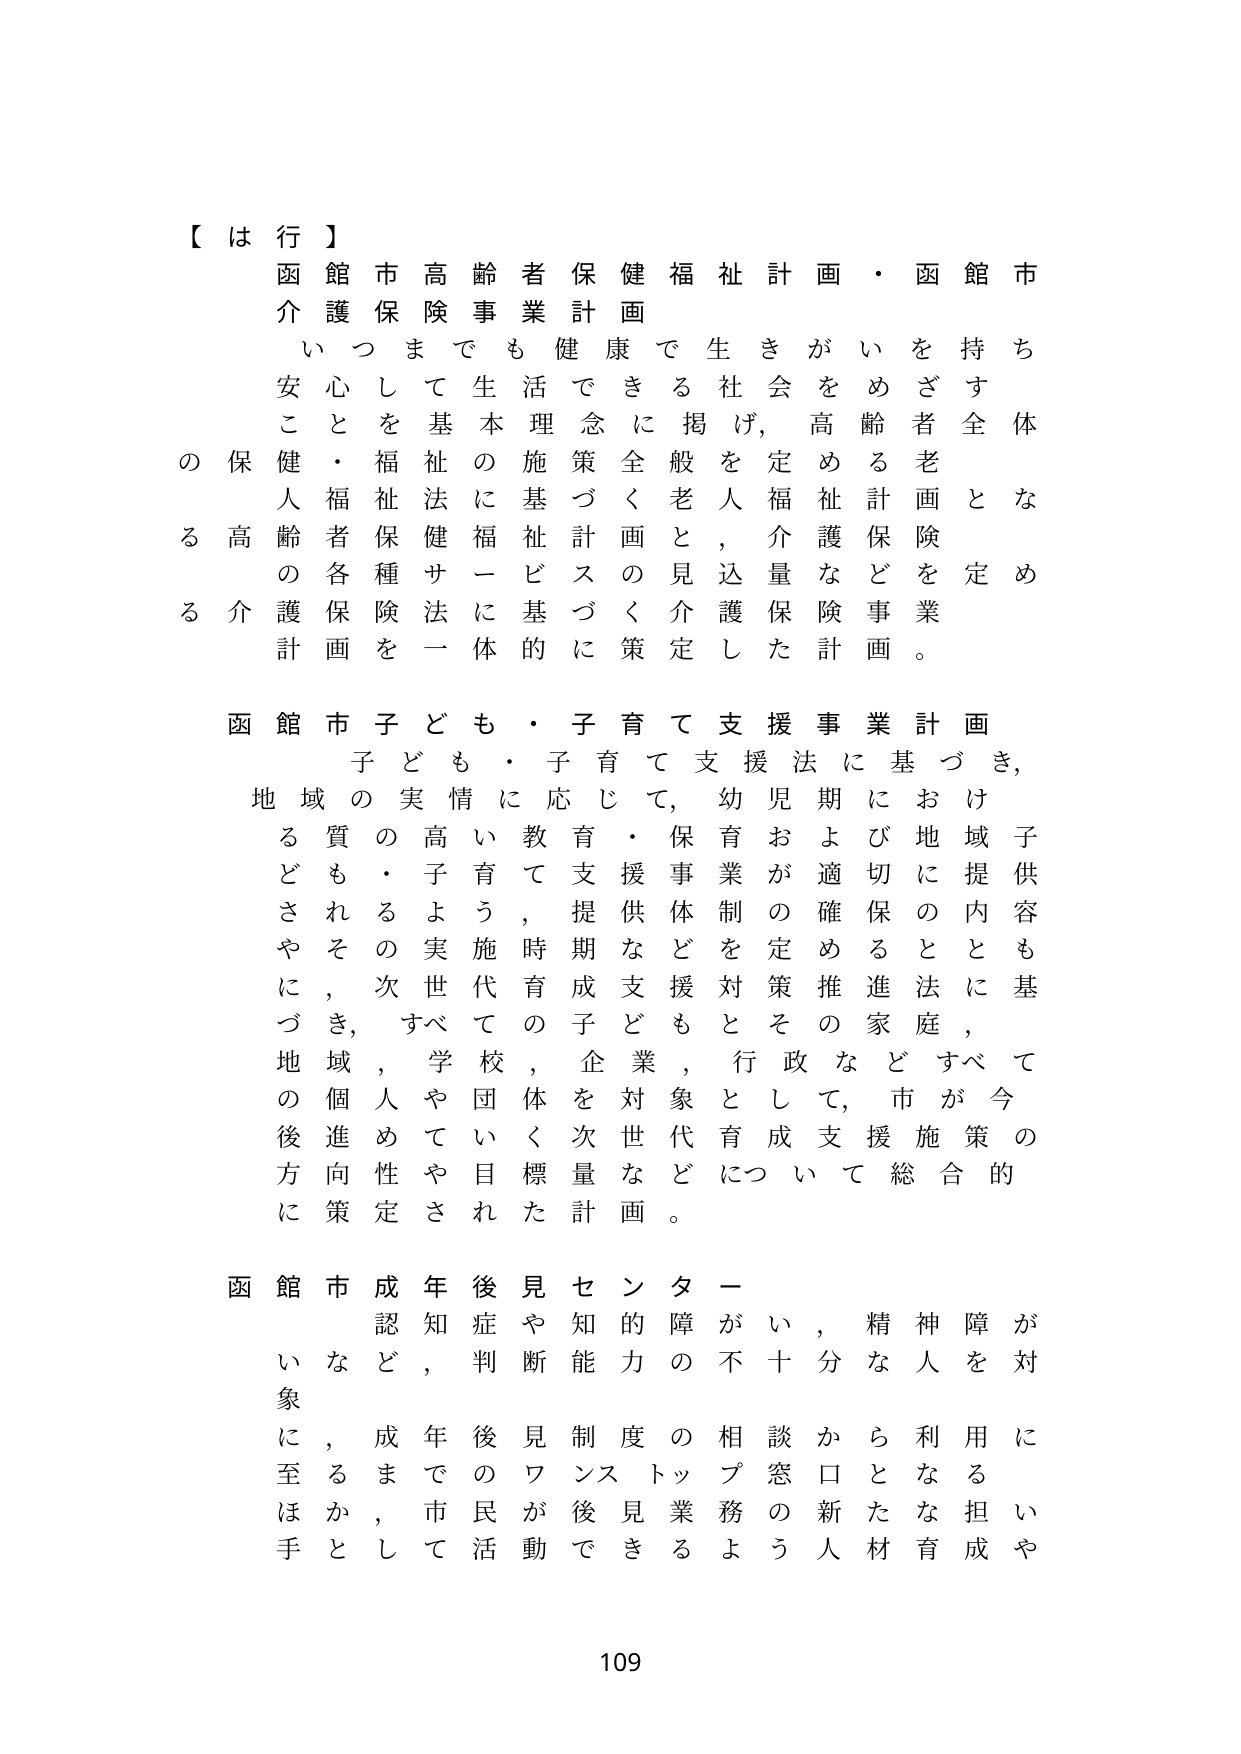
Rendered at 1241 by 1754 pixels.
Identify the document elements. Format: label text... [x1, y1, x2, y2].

text 子ども・子育て支援法に基づき，地域の実情に応じて，幼児期におけ [202, 742, 1063, 817]
text 後進めていく次世代育成支援施策の方向性や目標量などについて総合的 [251, 1117, 1063, 1192]
text 函館市成年後見センター [227, 1267, 1063, 1304]
text 函館市高齢者保健福祉計画・函館市介護保険事業計画 [178, 254, 1063, 329]
text に，成年後見制度の相談から利用に至るまでのワンストップ窓口となる [251, 1417, 1063, 1492]
text に策定された計画。 [251, 1192, 1063, 1229]
text ことを基本理念に掲げ，高齢者全体の保健・福祉の施策全般を定める老 [178, 404, 1063, 479]
text 人福祉法に基づく老人福祉計画となる高齢者保健福祉計画と，介護保険 [178, 479, 1063, 554]
text いつまでも健康で生きがいを持ち，安心して生活できる社会をめざす [251, 329, 1063, 404]
text に，次世代育成支援対策推進法に基づき，すべての子どもとその家庭， [251, 967, 1063, 1042]
text る質の高い教育・保育および地域子ども・子育て支援事業が適切に提供 [251, 817, 1063, 855]
text の各種サービスの見込量などを定める介護保険法に基づく介護保険事業 [178, 554, 1063, 629]
text 認知症や知的障がい，精神障がいなど，判断能力の不十分な人を対象 [178, 1304, 1063, 1417]
text ほか，市民が後見業務の新たな担い手として活動できるよう人材育成や [251, 1492, 1063, 1567]
text 地域，学校，企業，行政などすべての個人や団体を対象として，市が今 [251, 1042, 1063, 1117]
text 函館市子ども・子育て支援事業計画 [227, 704, 1063, 742]
text 【は行】 [178, 217, 1063, 254]
text 計画を一体的に策定した計画。 [178, 629, 1063, 667]
text されるよう，提供体制の確保の内容やその実施時期などを定めるととも [251, 892, 1063, 930]
